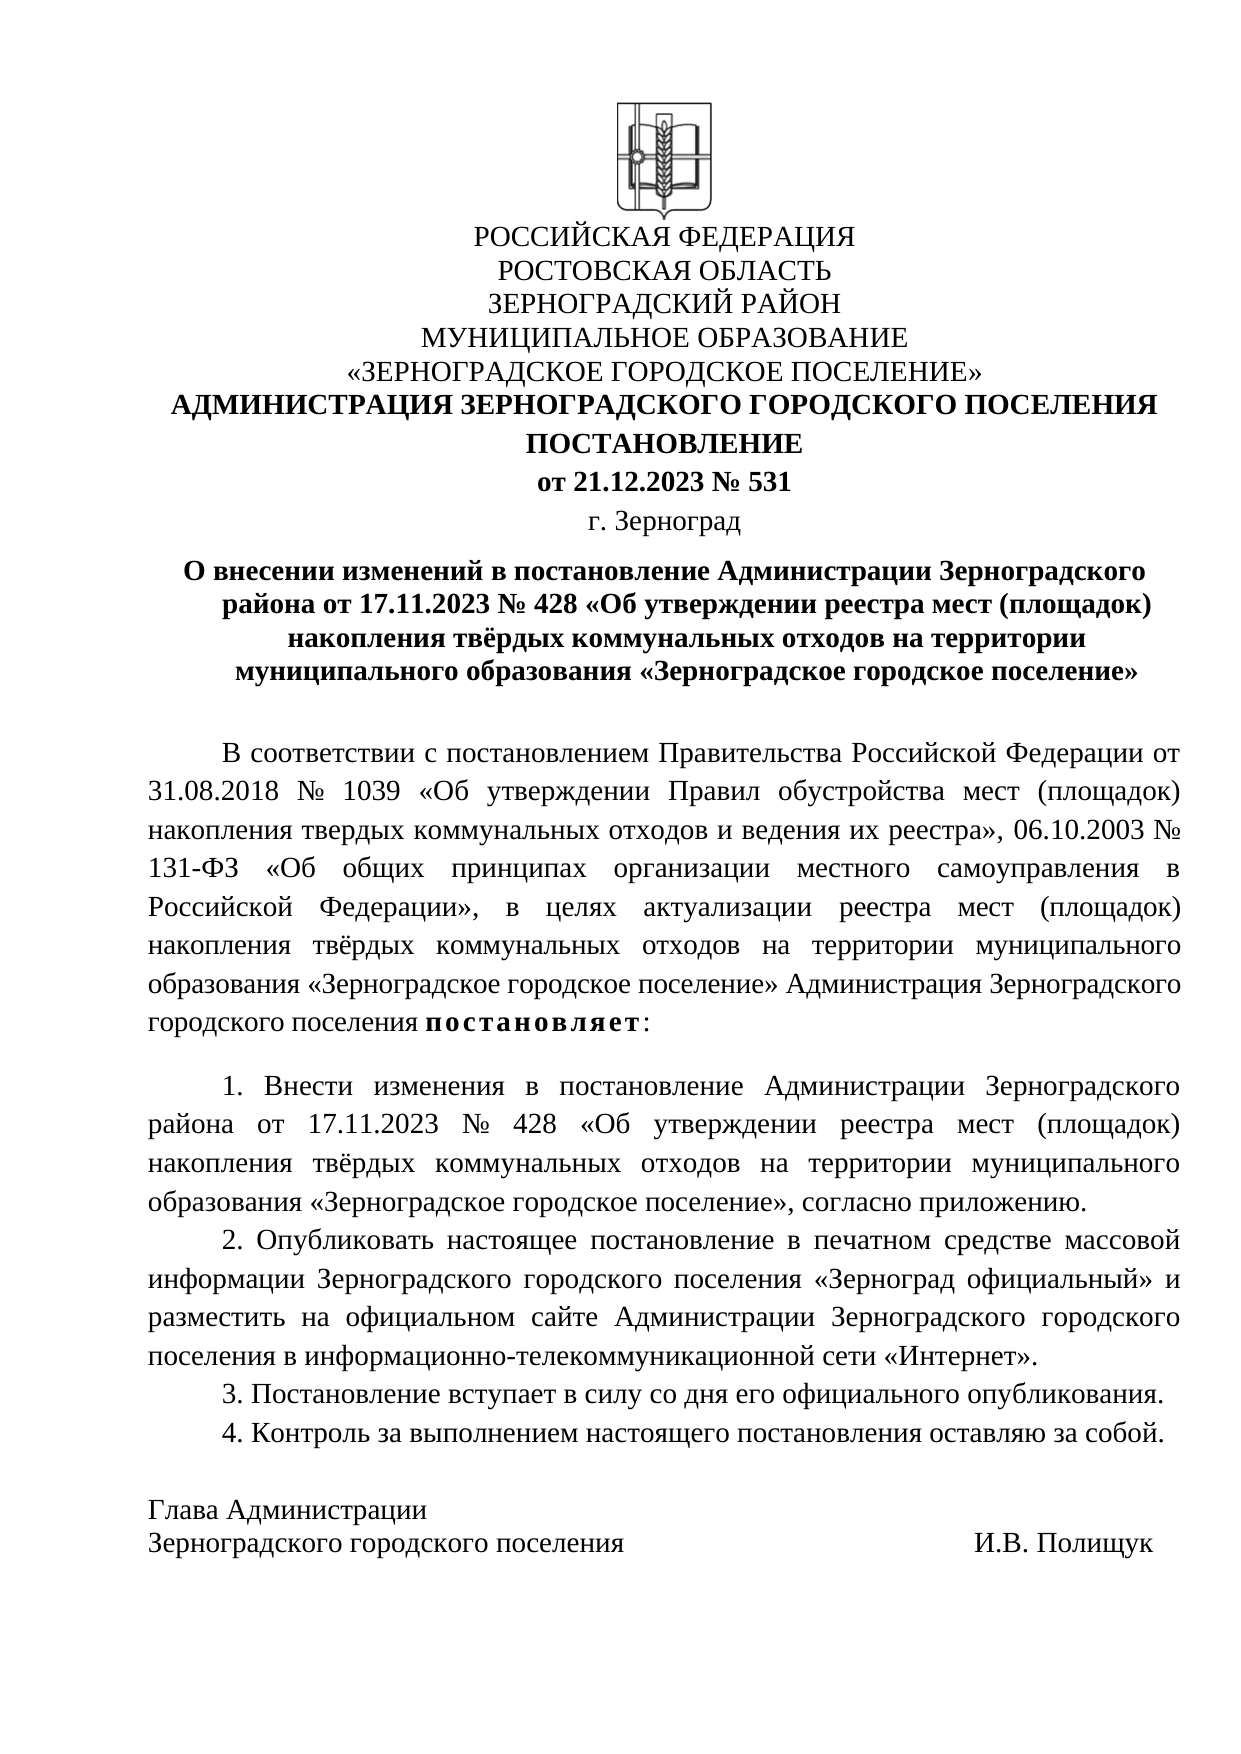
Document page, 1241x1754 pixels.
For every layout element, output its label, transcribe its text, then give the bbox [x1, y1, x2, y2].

text Зерноградского городского поселения И.В. Полищук [148, 1526, 1181, 1559]
picture [617, 102, 712, 220]
text МУНИЦИПАЛЬНОЕ ОБРАЗОВАНИЕ [148, 320, 1181, 354]
text АДМИНИСТРАЦИЯ ЗЕРНОГРАДСКОГО ГОРОДСКОГО ПОСЕЛЕНИЯ [148, 387, 1181, 421]
text РОСТОВСКАЯ ОБЛАСТЬ [148, 253, 1181, 287]
text г. Зерноград [148, 503, 1181, 536]
text «Зерноградское городское поселение» [148, 354, 1181, 387]
text ПОСТАНОВЛЕНИЕ [148, 426, 1181, 459]
subtitle О внесении изменений в постановление Администрации Зерноградского района от 17.11.2023 № 428 «Об утверждении реестра мест (площадок) накопления твёрдых коммунальных отходов на территории муниципального образования «Зерноградское городское поселение» [148, 553, 1181, 687]
text В соответствии с постановлением Правительства Российской Федерации от 31.08.2018 № 1039 «Об утверждении Правил обустройства мест (площадок) накопления твердых коммунальных отходов и ведения их реестра», 06.10.2003 № 131-ФЗ «Об общих принципах организации местного самоуправления в Российской Федерации», в целях актуализации реестра мест (площадок) накопления твёрдых коммунальных отходов на территории муниципального образования «Зерноградское городское поселение» Администрация Зерноградского городского поселения постановляет: [148, 735, 1181, 1038]
text ЗЕРНОГРАДСКИЙ РАЙОН [148, 287, 1181, 320]
text 2. Опубликовать настоящее постановление в печатном средстве массовой информации Зерноградского городского поселения «Зерноград официальный» и разместить на официальном сайте Администрации Зерноградского городского поселения в информационно-телекоммуникационной сети «Интернет». [148, 1222, 1181, 1371]
text 1. Внести изменения в постановление Администрации Зерноградского района от 17.11.2023 № 428 «Об утверждении реестра мест (площадок) накопления твёрдых коммунальных отходов на территории муниципального образования «Зерноградское городское поселение», согласно приложению. [148, 1068, 1181, 1217]
text от 21.12.2023 № 531 [148, 464, 1181, 498]
text 3. Постановление вступает в силу со дня его официального опубликования. [148, 1376, 1181, 1410]
text Глава Администрации [148, 1492, 1181, 1526]
text РОССИЙСКАЯ ФЕДЕРАЦИЯ [148, 219, 1181, 253]
text 4. Контроль за выполнением настоящего постановления оставляю за собой. [148, 1415, 1181, 1448]
